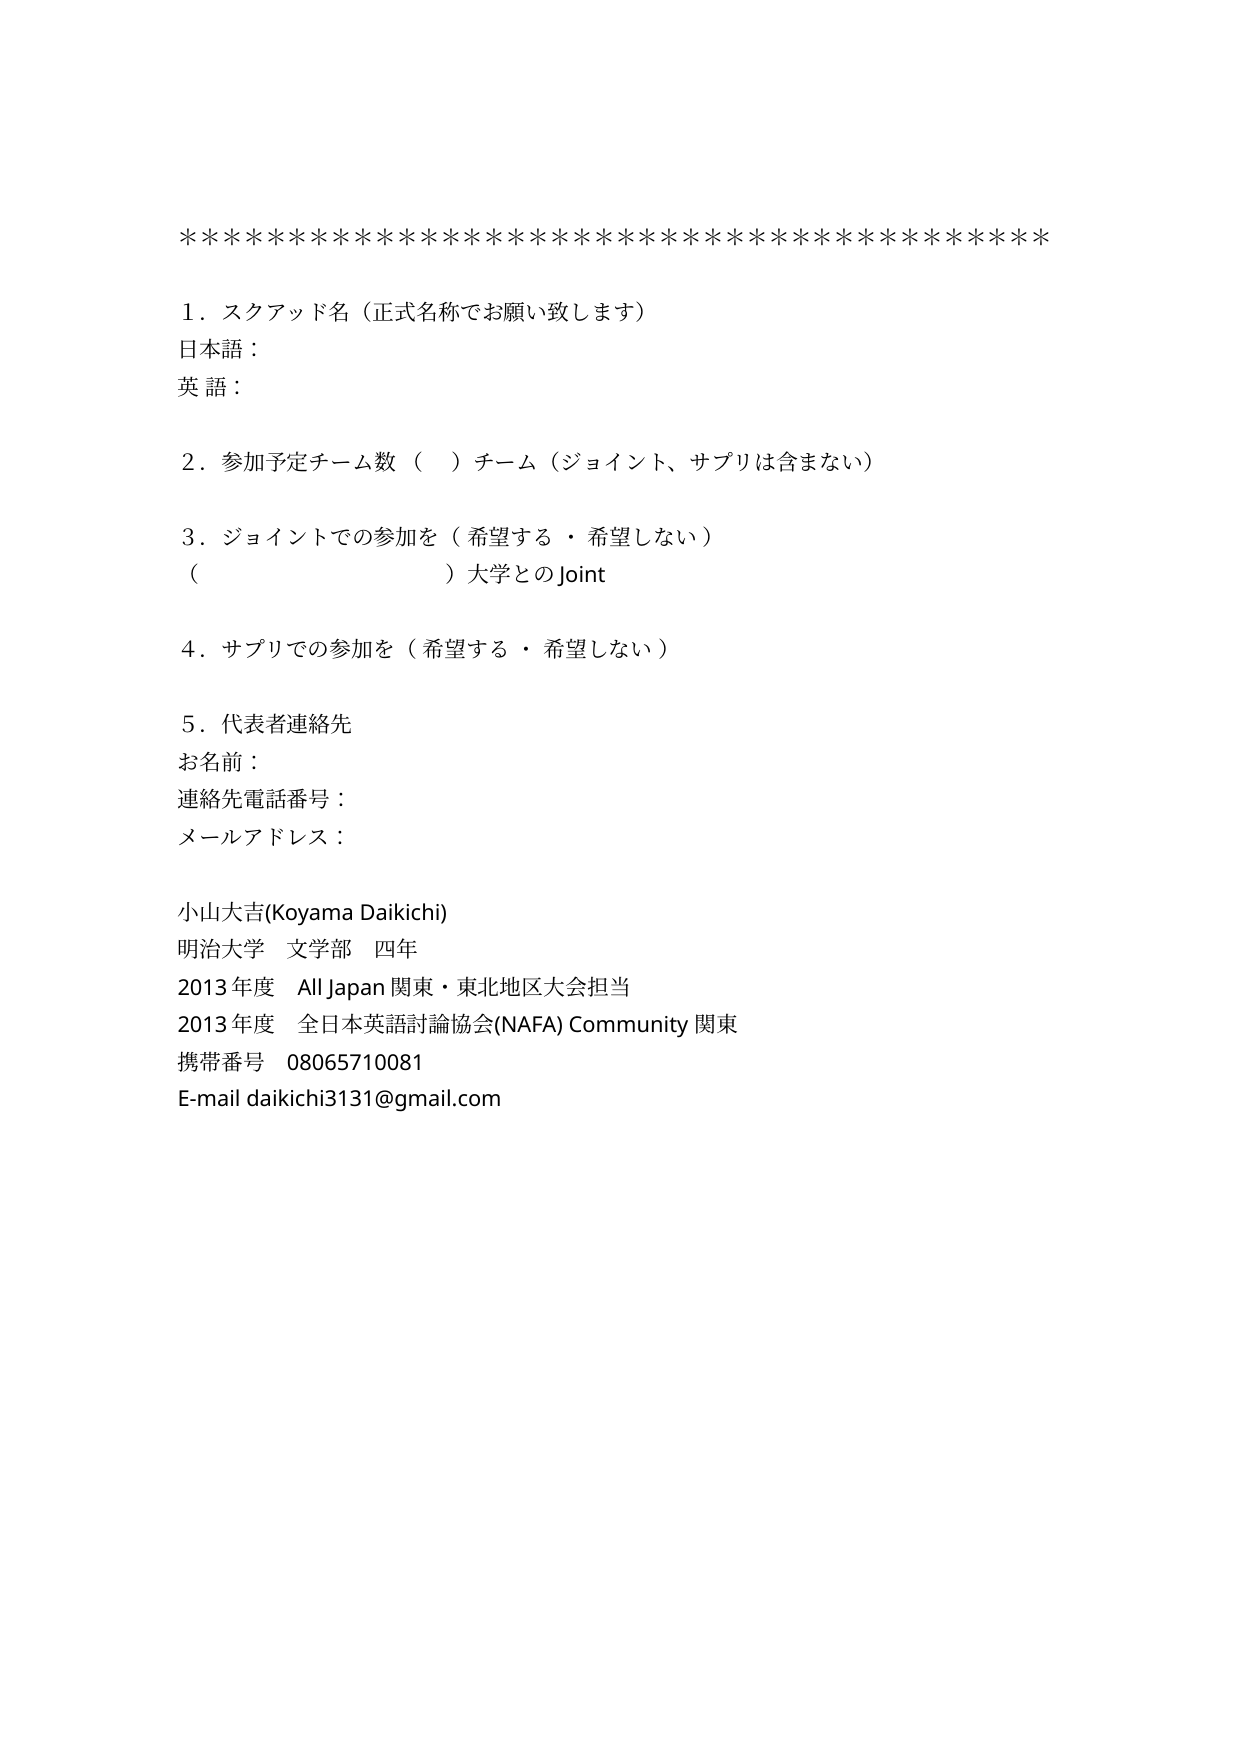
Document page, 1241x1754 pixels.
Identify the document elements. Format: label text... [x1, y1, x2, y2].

text 英 語： [177, 367, 1063, 404]
text （ ）大学とのJoint [177, 554, 1063, 592]
text 小山大吉(Koyama Daikichi) [177, 892, 1063, 929]
text １．スクアッド名（正式名称でお願い致します） [177, 292, 1063, 329]
text ＊＊＊＊＊＊＊＊＊＊＊＊＊＊＊＊＊＊＊＊＊＊＊＊＊＊＊＊＊＊＊＊＊＊＊＊＊＊＊＊ [177, 217, 1063, 254]
text 2013年度 全日本英語討論協会(NAFA) Community 関東 [177, 1004, 1063, 1042]
text 2013年度 All Japan関東・東北地区大会担当 [177, 967, 1063, 1004]
text お名前： [177, 742, 1063, 779]
text 日本語： [177, 329, 1063, 367]
text ５．代表者連絡先 [177, 704, 1063, 742]
text 明治大学 文学部 四年 [177, 929, 1063, 967]
text ２．参加予定チーム数 （ ）チーム（ジョイント、サプリは含まない） [177, 442, 1063, 479]
text ４．サプリでの参加を（ 希望する ・ 希望しない ） [177, 629, 1063, 667]
text ３．ジョイントでの参加を（ 希望する ・ 希望しない ） [177, 517, 1063, 554]
text 連絡先電話番号： [177, 779, 1063, 817]
text メールアドレス： [177, 817, 1063, 854]
text E-mail daikichi3131@gmail.com [177, 1079, 1063, 1117]
text 携帯番号 08065710081 [177, 1042, 1063, 1079]
